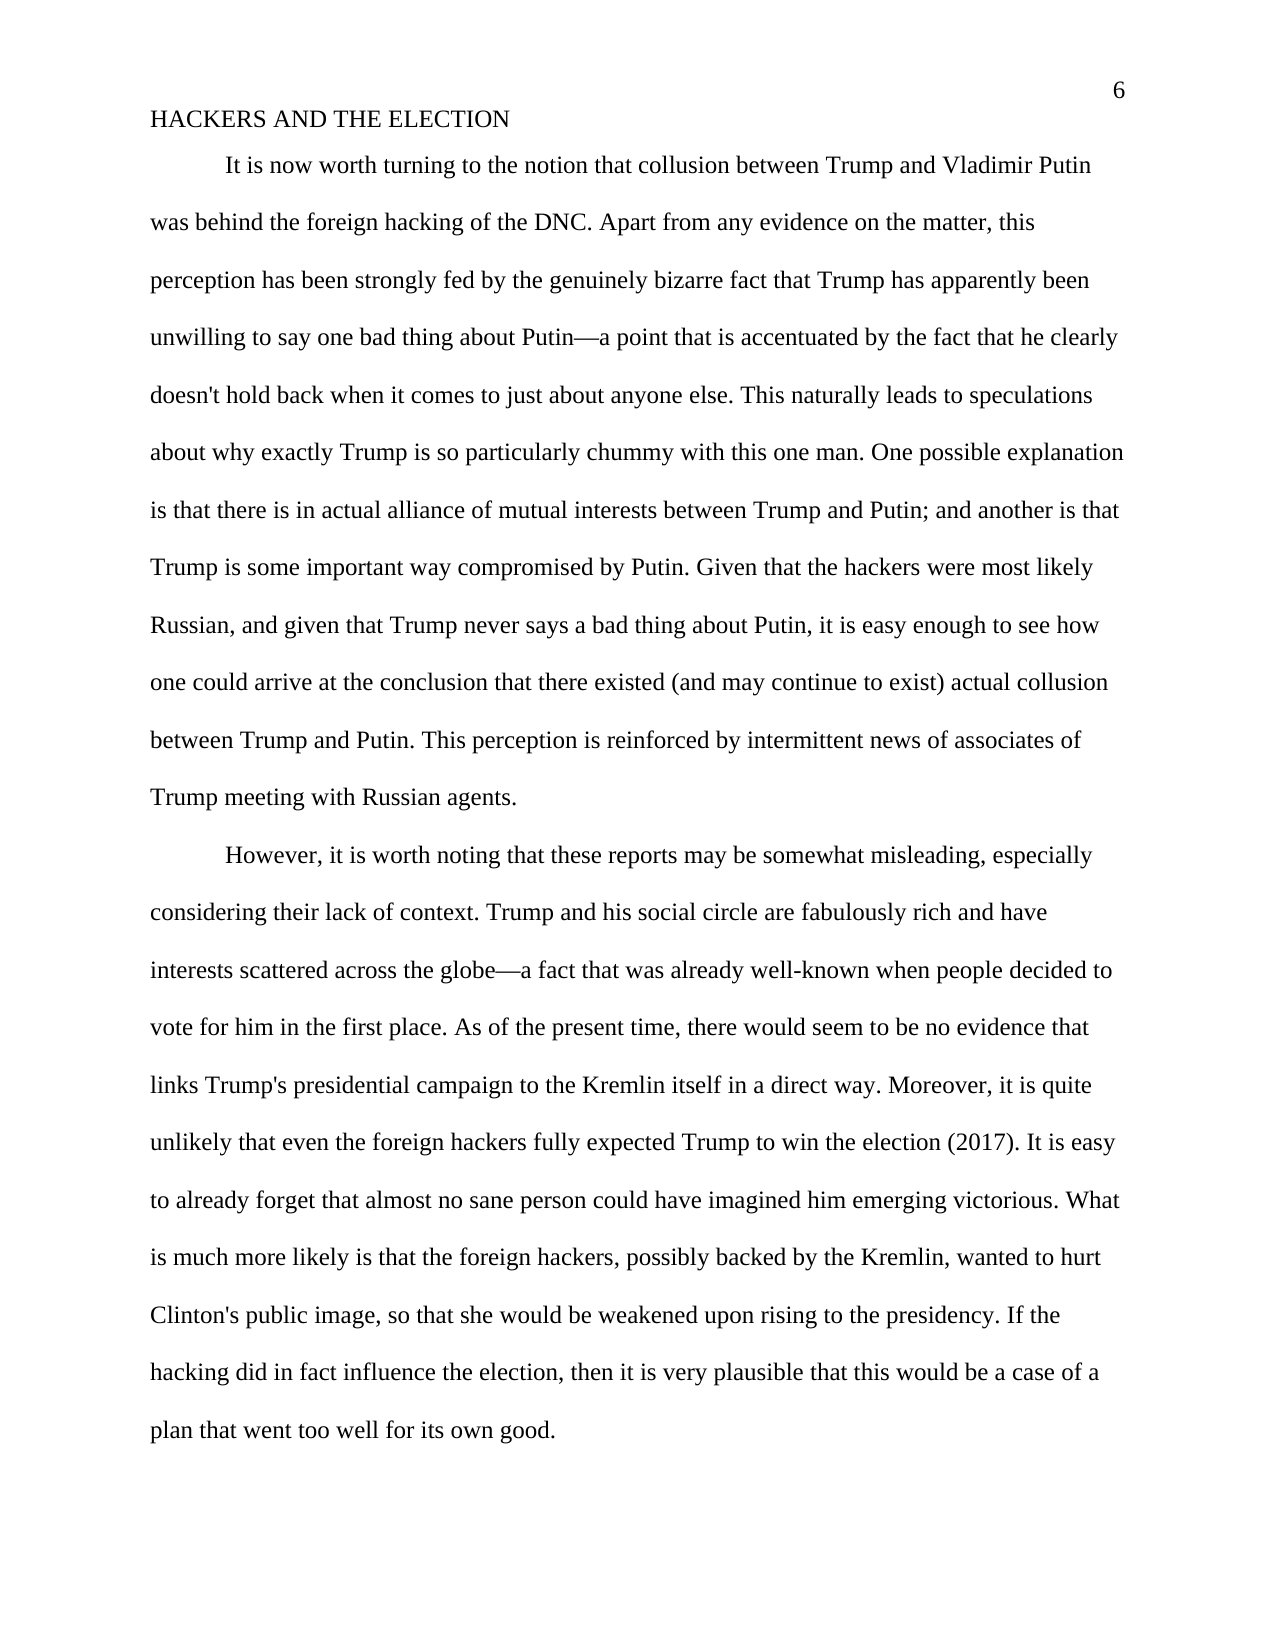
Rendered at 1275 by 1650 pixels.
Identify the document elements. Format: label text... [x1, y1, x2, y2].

text It is now worth turning to the notion that collusion between Trump and Vladimir Putin was behind the foreign hacking of the DNC. Apart from any evidence on the matter, this perception has been strongly fed by the genuinely bizarre fact that Trump has apparently been unwilling to say one bad thing about Putin—a point that is accentuated by the fact that he clearly doesn't hold back when it comes to just about anyone else. This naturally leads to speculations about why exactly Trump is so particularly chummy with this one man. One possible explanation is that there is in actual alliance of mutual interests between Trump and Putin; and another is that Trump is some important way compromised by Putin. Given that the hackers were most likely Russian, and given that Trump never says a bad thing about Putin, it is easy enough to see how one could arrive at the conclusion that there existed (and may continue to exist) actual collusion between Trump and Putin. This perception is reinforced by intermittent news of associates of Trump meeting with Russian agents. [150, 150, 1125, 811]
text However, it is worth noting that these reports may be somewhat misleading, especially considering their lack of context. Trump and his social circle are fabulously rich and have interests scattered across the globe—a fact that was already well-known when people decided to vote for him in the first place. As of the present time, there would seem to be no evidence that links Trump's presidential campaign to the Kremlin itself in a direct way. Moreover, it is quite unlikely that even the foreign hackers fully expected Trump to win the election (2017). It is easy to already forget that almost no sane person could have imagined him emerging victorious. What is much more likely is that the foreign hackers, possibly backed by the Kremlin, wanted to hurt Clinton's public image, so that she would be weakened upon rising to the presidency. If the hacking did in fact influence the election, then it is very plausible that this would be a case of a plan that went too well for its own good. [150, 840, 1125, 1444]
